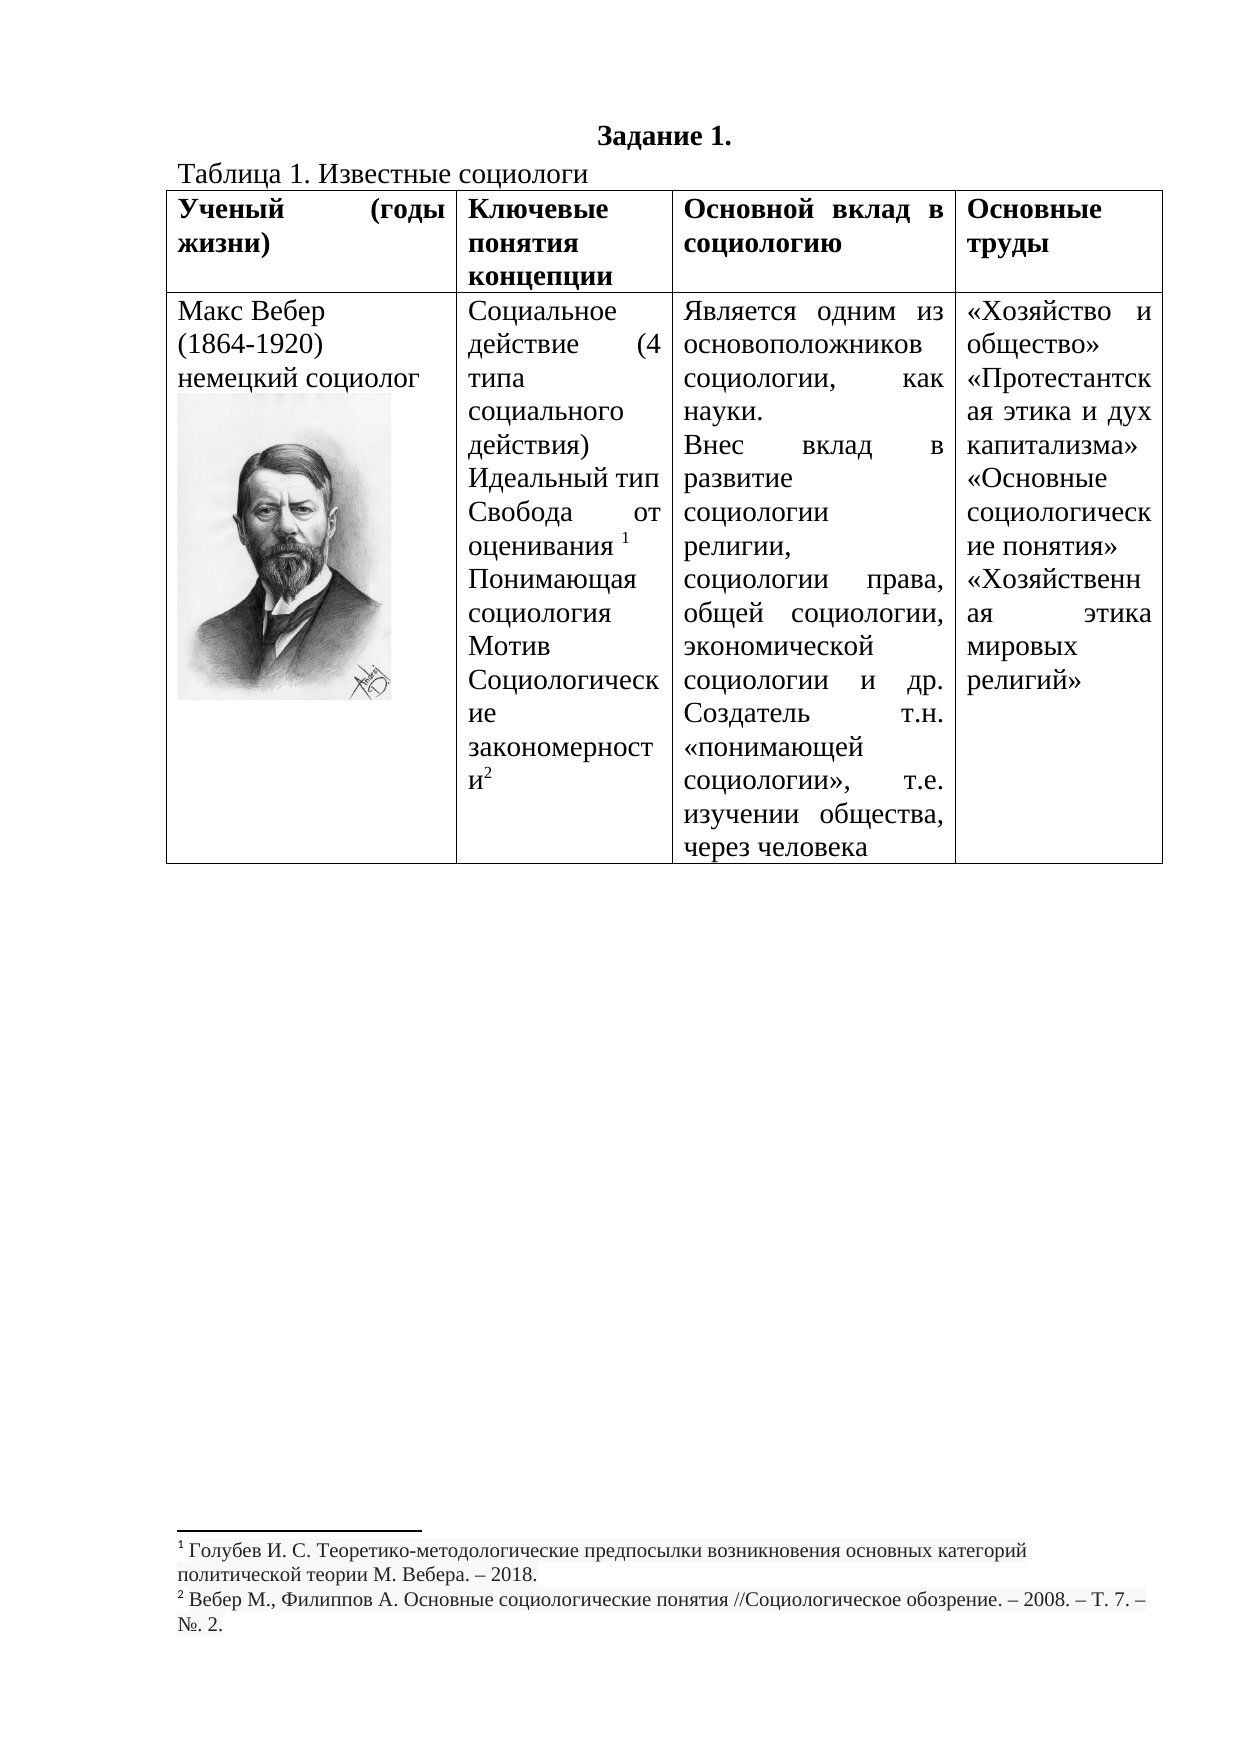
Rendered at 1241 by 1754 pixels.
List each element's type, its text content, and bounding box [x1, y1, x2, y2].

picture [177, 393, 392, 700]
table_cell «Хозяйство и общество» «Протестантская этика и дух капитализма» «Основные социологические понятия» «Хозяйственная этика мировых религий» [956, 293, 1162, 863]
table_cell Является одним из основоположников социологии, как науки. Внес вклад в развитие социологии религии, социологии права, общей социологии, экономической социологии и др. Создатель т.н. «понимающей социологии», т.е. изучении общества, через человека [673, 293, 955, 863]
table_header Ключевые понятия концепции [457, 191, 672, 292]
table_header Основные труды [956, 191, 1162, 292]
table_header Ученый (годы жизни) [167, 191, 456, 292]
table_cell Макс Вебер (1864-1920) немецкий социолог [167, 293, 456, 863]
table_header Основной вклад в социологию [673, 191, 955, 292]
subtitle Задание 1. [177, 118, 1152, 152]
table_cell Социальное действие (4 типа социального действия) Идеальный тип Свобода от оценивания Понимающая социология Мотив Социологические закономерности [457, 293, 672, 863]
text Таблица 1. Известные социологи [177, 157, 1152, 190]
